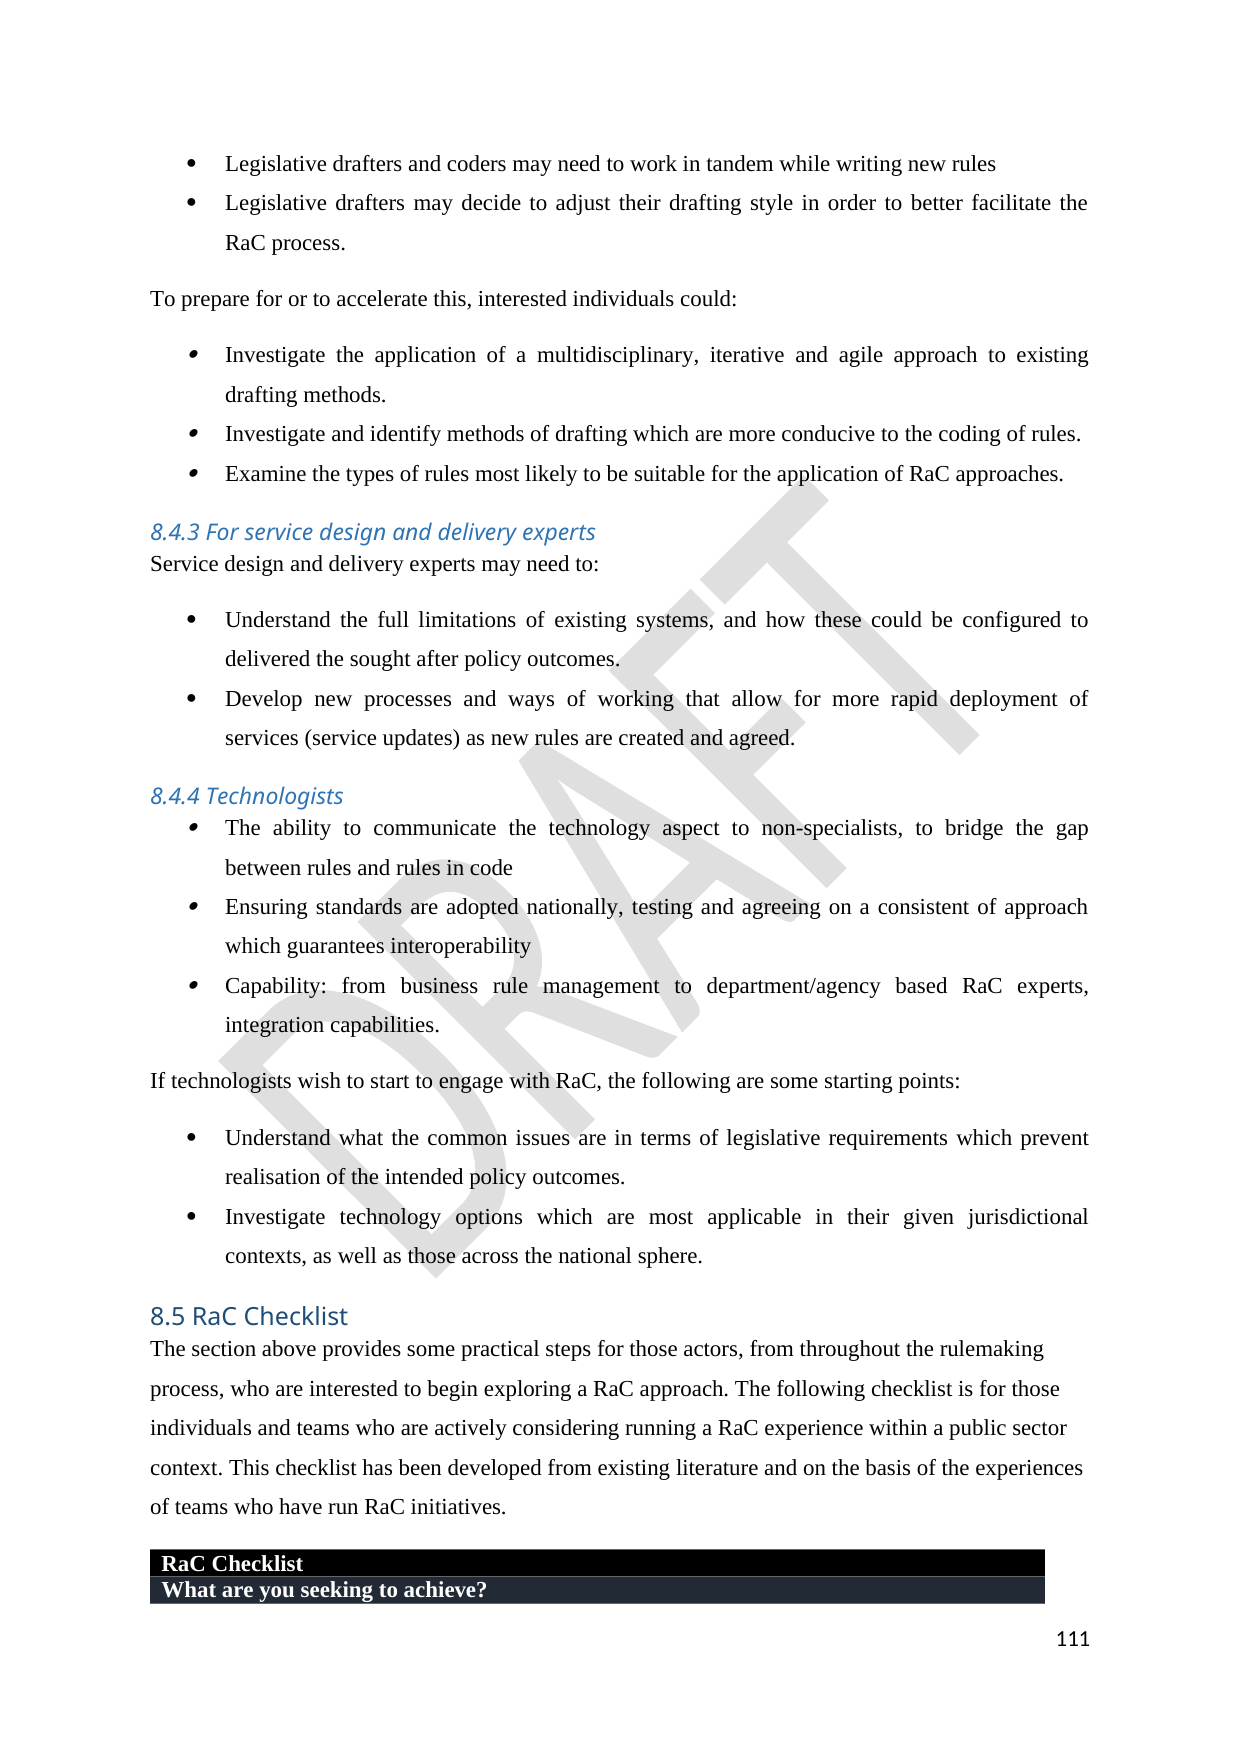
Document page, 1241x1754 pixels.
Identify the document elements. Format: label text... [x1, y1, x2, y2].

list Develop new processes and ways of working that allow for more rapid deployment of services (service updates) as new rules are created and agreed. [187, 685, 1090, 751]
text To prepare for or to accelerate this, interested individuals could: [150, 285, 1090, 311]
list Understand what the common issues are in terms of legislative requirements which prevent realisation of the intended policy outcomes. [187, 1124, 1090, 1189]
subtitle 8.4.3 For service design and delivery experts [150, 516, 1090, 547]
list Investigate the application of a multidisciplinary, iterative and agile approach to existing drafting methods. [187, 341, 1090, 407]
list Understand the full limitations of existing systems, and how these could be configured to delivered the sought after policy outcomes. [187, 606, 1090, 672]
subtitle 8.4.4 Technologists [150, 780, 1090, 812]
text If technologists wish to start to engage with RaC, the following are some starting points: [150, 1068, 1090, 1094]
table_header RaC Checklist [150, 1550, 1045, 1576]
list Investigate technology options which are most applicable in their given jurisdictional contexts, as well as those across the national sphere. [187, 1203, 1090, 1268]
list Legislative drafters may decide to adjust their drafting style in order to better facilitate the RaC process. [187, 189, 1090, 255]
subtitle 8.5 RaC Checklist [150, 1298, 1090, 1332]
list Capability: from business rule management to department/agency based RaC experts, integration capabilities. [187, 972, 1090, 1038]
list Ensuring standards are adopted nationally, testing and agreeing on a consistent of approach which guarantees interoperability [187, 893, 1090, 959]
text The section above provides some practical steps for those actors, from throughout the rulemaking process, who are interested to begin exploring a RaC approach. The following checklist is for those individuals and teams who are actively considering running a RaC experience within a public sector context. This checklist has been developed from existing literature and on the basis of the experiences of teams who have run RaC initiatives. [150, 1335, 1090, 1519]
table_cell What are you seeking to achieve? [150, 1577, 1045, 1603]
list Legislative drafters and coders may need to work in tandem while writing new rules [187, 150, 1090, 176]
list Investigate and identify methods of drafting which are more conducive to the coding of rules. [187, 420, 1090, 447]
list Examine the types of rules most likely to be suitable for the application of RaC approaches. [187, 460, 1090, 486]
text Service design and delivery experts may need to: [150, 549, 1090, 576]
list The ability to communicate the technology aspect to non-specialists, to bridge the gap between rules and rules in code [187, 814, 1090, 880]
